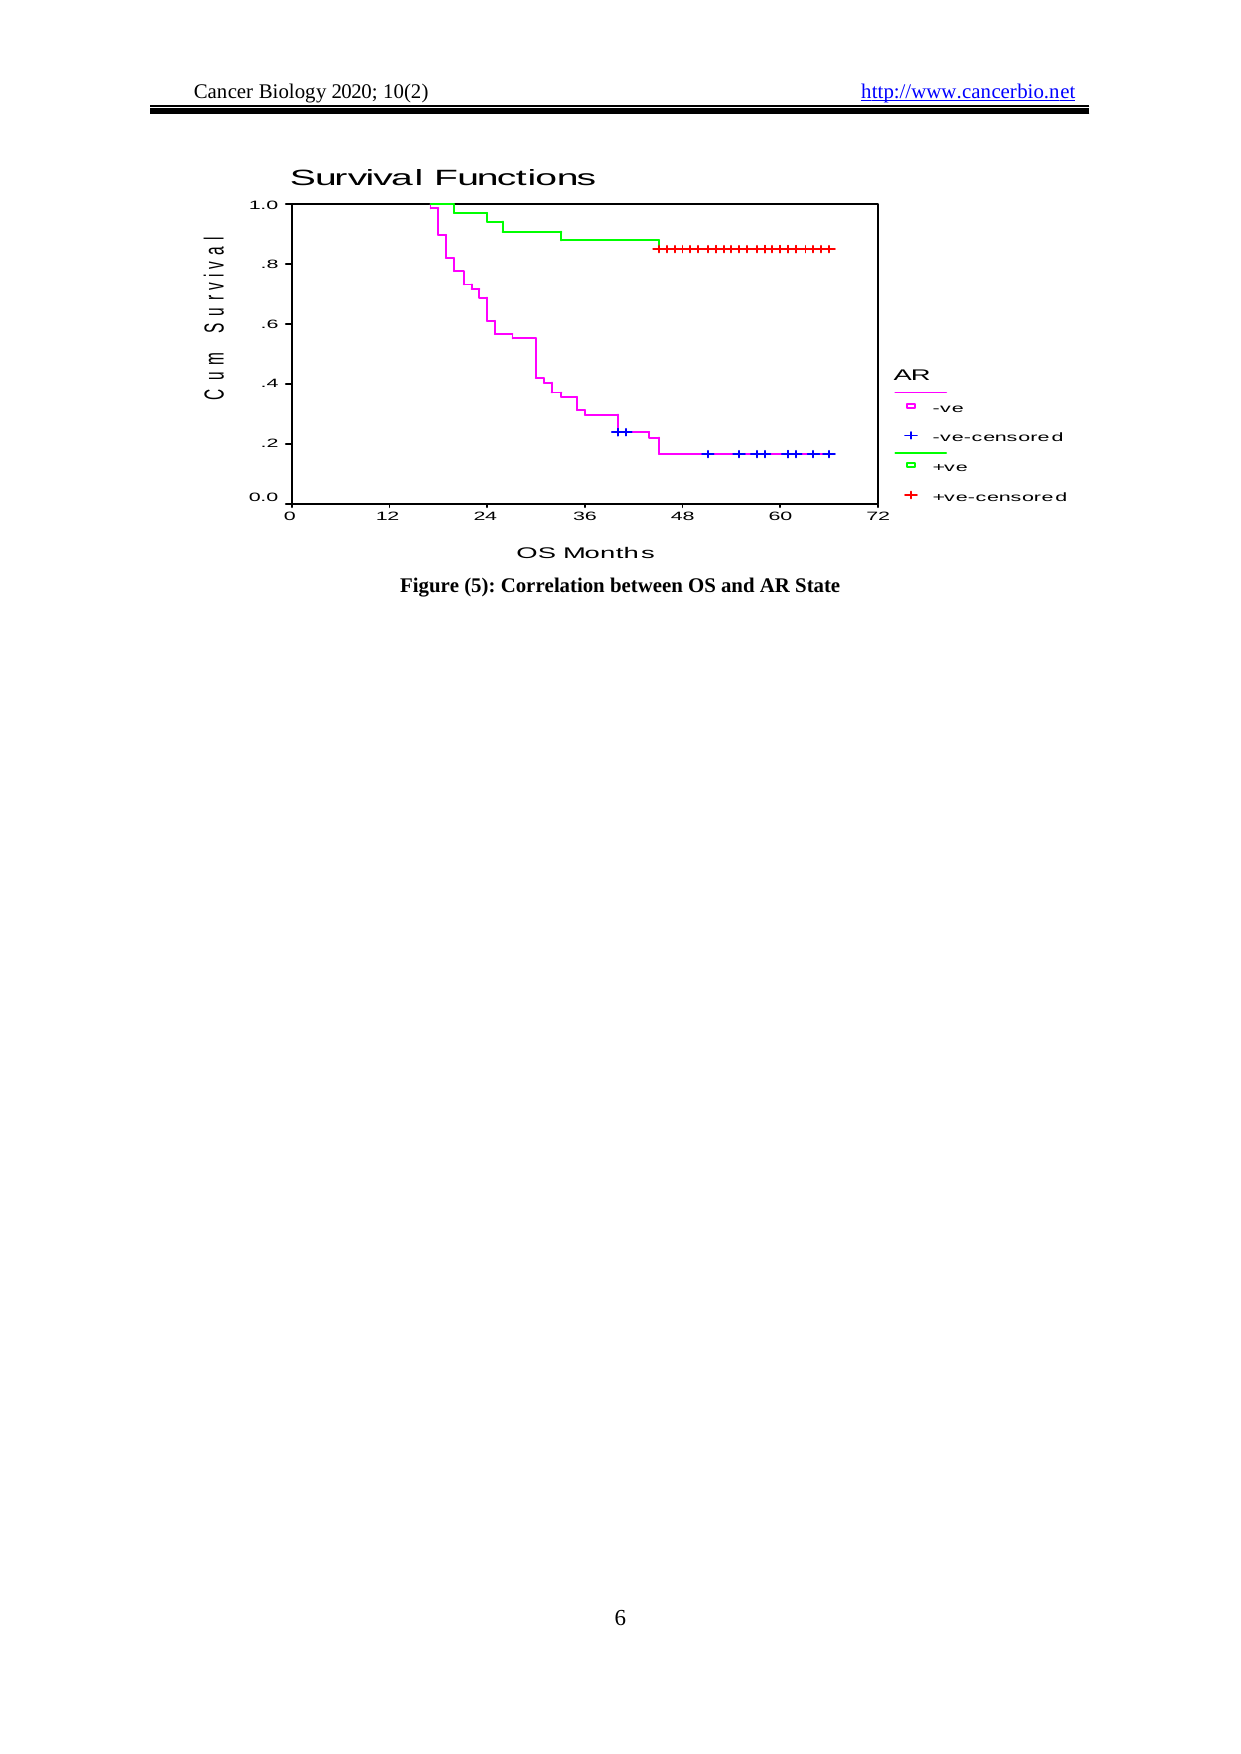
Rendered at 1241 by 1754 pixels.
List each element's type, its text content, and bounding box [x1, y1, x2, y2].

subtitle Figure (5): Correlation between OS and AR State [150, 573, 1090, 597]
